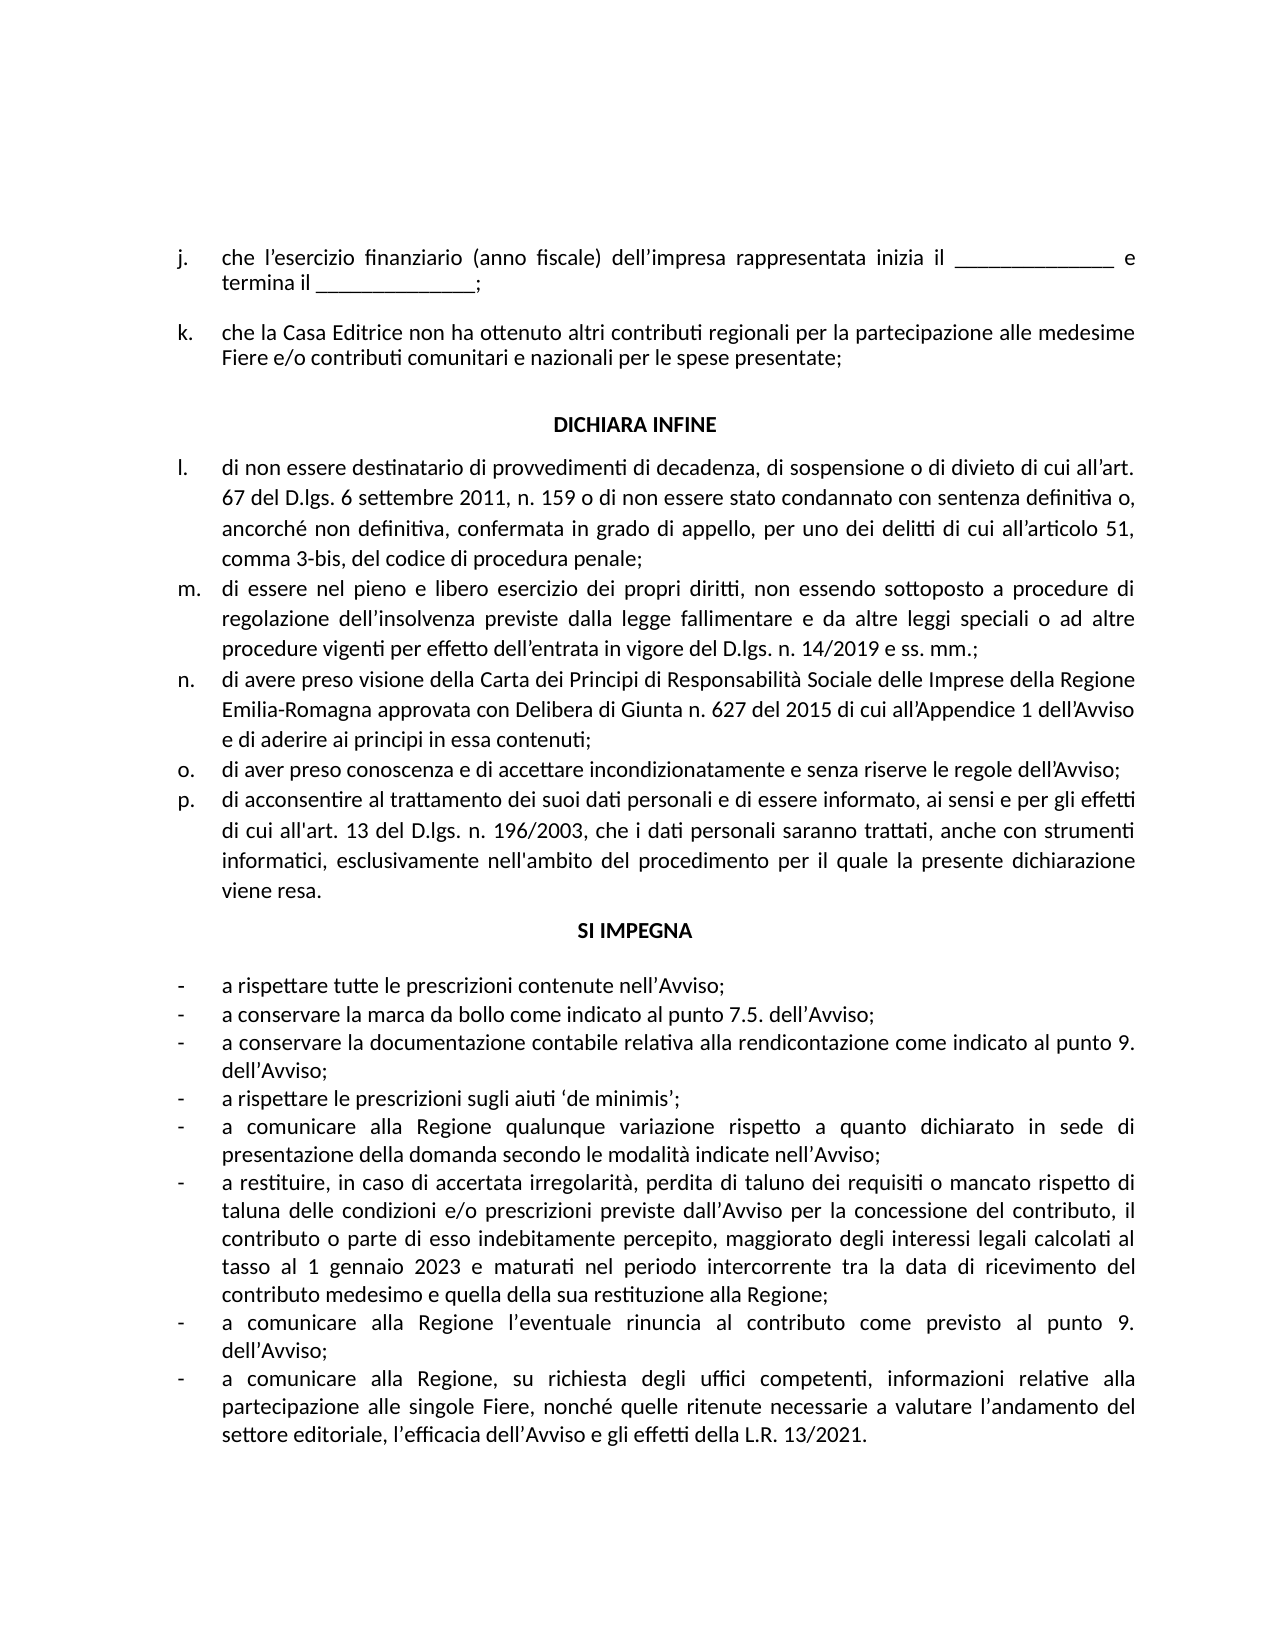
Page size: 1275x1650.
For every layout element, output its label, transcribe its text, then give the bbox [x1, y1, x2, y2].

list a comunicare alla Regione l’eventuale rinuncia al contributo come previsto al punto 9. dell’Avviso; [177, 1308, 1137, 1364]
list a restituire, in caso di accertata irregolarità, perdita di taluno dei requisiti o mancato rispetto di taluna delle condizioni e/o prescrizioni previste dall’Avviso per la concessione del contributo, il contributo o parte di esso indebitamente percepito, maggiorato degli interessi legali calcolati al tasso al 1 gennaio 2023 e maturati nel periodo intercorrente tra la data di ricevimento del contributo medesimo e quella della sua restituzione alla Regione; [177, 1168, 1137, 1308]
text DICHIARA INFINE [133, 411, 1137, 438]
list a rispettare le prescrizioni sugli aiuti ‘de minimis’; [177, 1084, 1137, 1112]
list che l’esercizio finanziario (anno fiscale) dell’impresa rappresentata inizia il ______________ e termina il ______________; [177, 245, 1137, 295]
text SI IMPEGNA [133, 919, 1137, 944]
list a comunicare alla Regione qualunque variazione rispetto a quanto dichiarato in sede di presentazione della domanda secondo le modalità indicate nell’Avviso; [177, 1112, 1137, 1168]
list di acconsentire al trattamento dei suoi dati personali e di essere informato, ai sensi e per gli effetti di cui all'art. 13 del D.lgs. n. 196/2003, che i dati personali saranno trattati, anche con strumenti informatici, esclusivamente nell'ambito del procedimento per il quale la presente dichiarazione viene resa. [177, 786, 1137, 904]
list di essere nel pieno e libero esercizio dei propri diritti, non essendo sottoposto a procedure di regolazione dell’insolvenza previste dalla legge fallimentare e da altre leggi speciali o ad altre procedure vigenti per effetto dell’entrata in vigore del D.lgs. n. 14/2019 e ss. mm.; [177, 574, 1137, 662]
list di avere preso visione della Carta dei Principi di Responsabilità Sociale delle Imprese della Regione Emilia-Romagna approvata con Delibera di Giunta n. 627 del 2015 di cui all’Appendice 1 dell’Avviso e di aderire ai principi in essa contenuti; [177, 665, 1137, 753]
list che la Casa Editrice non ha ottenuto altri contributi regionali per la partecipazione alle medesime Fiere e/o contributi comunitari e nazionali per le spese presentate; [177, 320, 1137, 370]
list a conservare la documentazione contabile relativa alla rendicontazione come indicato al punto 9. dell’Avviso; [177, 1028, 1137, 1084]
list a rispettare tutte le prescrizioni contenute nell’Avviso; [177, 969, 1137, 1000]
list a comunicare alla Regione, su richiesta degli uffici competenti, informazioni relative alla partecipazione alle singole Fiere, nonché quelle ritenute necessarie a valutare l’andamento del settore editoriale, l’efficacia dell’Avviso e gli effetti della L.R. 13/2021. [177, 1364, 1137, 1448]
list di aver preso conoscenza e di accettare incondizionatamente e senza riserve le regole dell’Avviso; [177, 755, 1137, 783]
list a conservare la marca da bollo come indicato al punto 7.5. dell’Avviso; [177, 1000, 1137, 1028]
list di non essere destinatario di provvedimenti di decadenza, di sospensione o di divieto di cui all’art. 67 del D.lgs. 6 settembre 2011, n. 159 o di non essere stato condannato con sentenza definitiva o, ancorché non definitiva, confermata in grado di appello, per uno dei delitti di cui all’articolo 51, comma 3-bis, del codice di procedura penale; [177, 453, 1137, 572]
